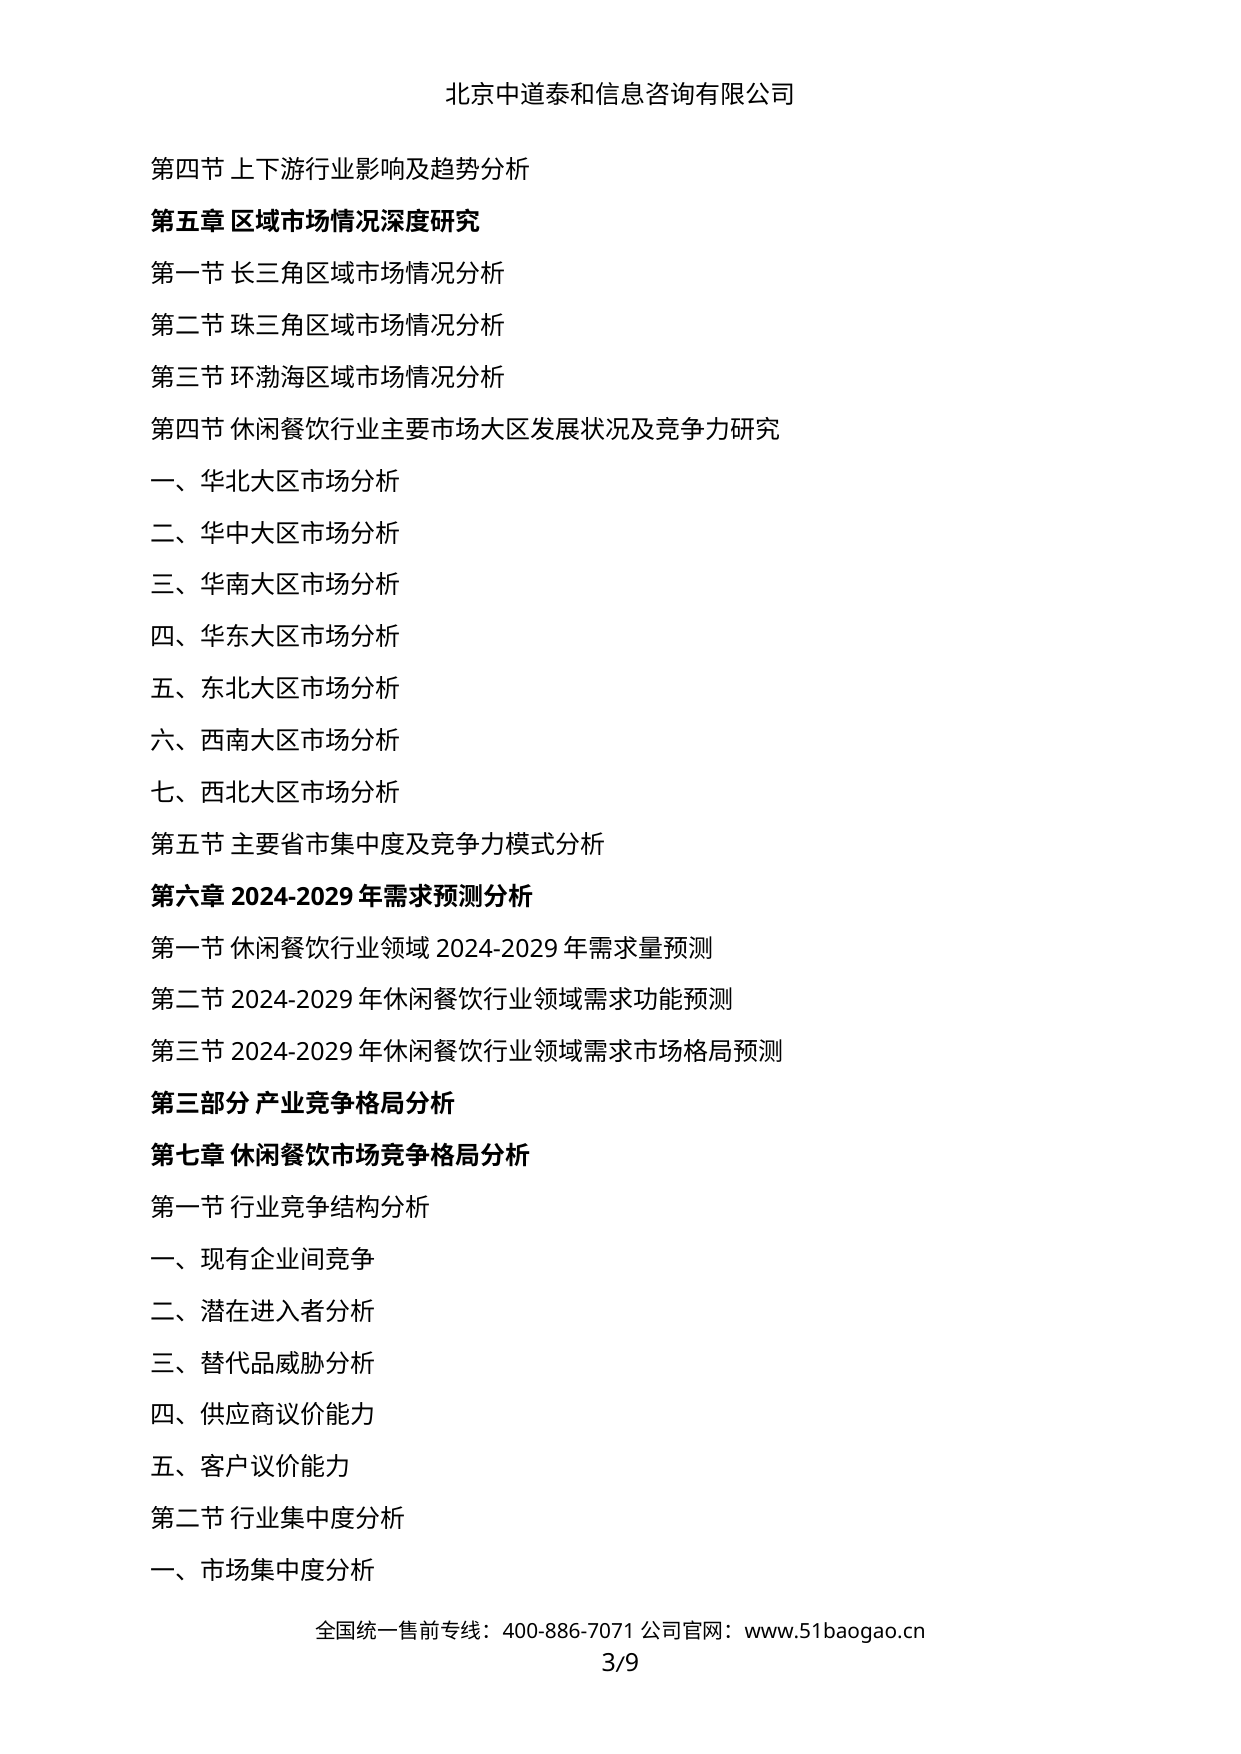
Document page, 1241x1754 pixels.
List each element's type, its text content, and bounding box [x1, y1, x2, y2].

text 第一节 长三角区域市场情况分析 [150, 254, 1090, 290]
text 第二节 珠三角区域市场情况分析 [150, 306, 1090, 342]
text 一、华北大区市场分析 [150, 461, 1090, 497]
text 五、东北大区市场分析 [150, 669, 1090, 705]
text 五、客户议价能力 [150, 1447, 1090, 1483]
text 三、替代品威胁分析 [150, 1343, 1090, 1379]
text 一、市场集中度分析 [150, 1551, 1090, 1587]
text 六、西南大区市场分析 [150, 721, 1090, 757]
text 第二节 行业集中度分析 [150, 1499, 1090, 1535]
text 第三部分 产业竞争格局分析 [150, 1084, 1090, 1120]
text 二、潜在进入者分析 [150, 1291, 1090, 1327]
text 第七章 休闲餐饮市场竞争格局分析 [150, 1136, 1090, 1172]
text 第五章 区域市场情况深度研究 [150, 202, 1090, 238]
text 第二节 2024-2029年休闲餐饮行业领域需求功能预测 [150, 980, 1090, 1016]
text 第一节 行业竞争结构分析 [150, 1187, 1090, 1224]
text 第三节 环渤海区域市场情况分析 [150, 357, 1090, 394]
text 一、现有企业间竞争 [150, 1239, 1090, 1276]
text 七、西北大区市场分析 [150, 772, 1090, 809]
text 三、华南大区市场分析 [150, 565, 1090, 601]
text 四、华东大区市场分析 [150, 617, 1090, 653]
text 第三节 2024-2029年休闲餐饮行业领域需求市场格局预测 [150, 1032, 1090, 1068]
text 四、供应商议价能力 [150, 1395, 1090, 1431]
text 第四节 上下游行业影响及趋势分析 [150, 150, 1090, 186]
text 第六章 2024-2029年需求预测分析 [150, 876, 1090, 912]
text 第五节 主要省市集中度及竞争力模式分析 [150, 824, 1090, 861]
text 二、华中大区市场分析 [150, 513, 1090, 549]
text 第四节 休闲餐饮行业主要市场大区发展状况及竞争力研究 [150, 409, 1090, 446]
text 第一节 休闲餐饮行业领域2024-2029年需求量预测 [150, 928, 1090, 964]
